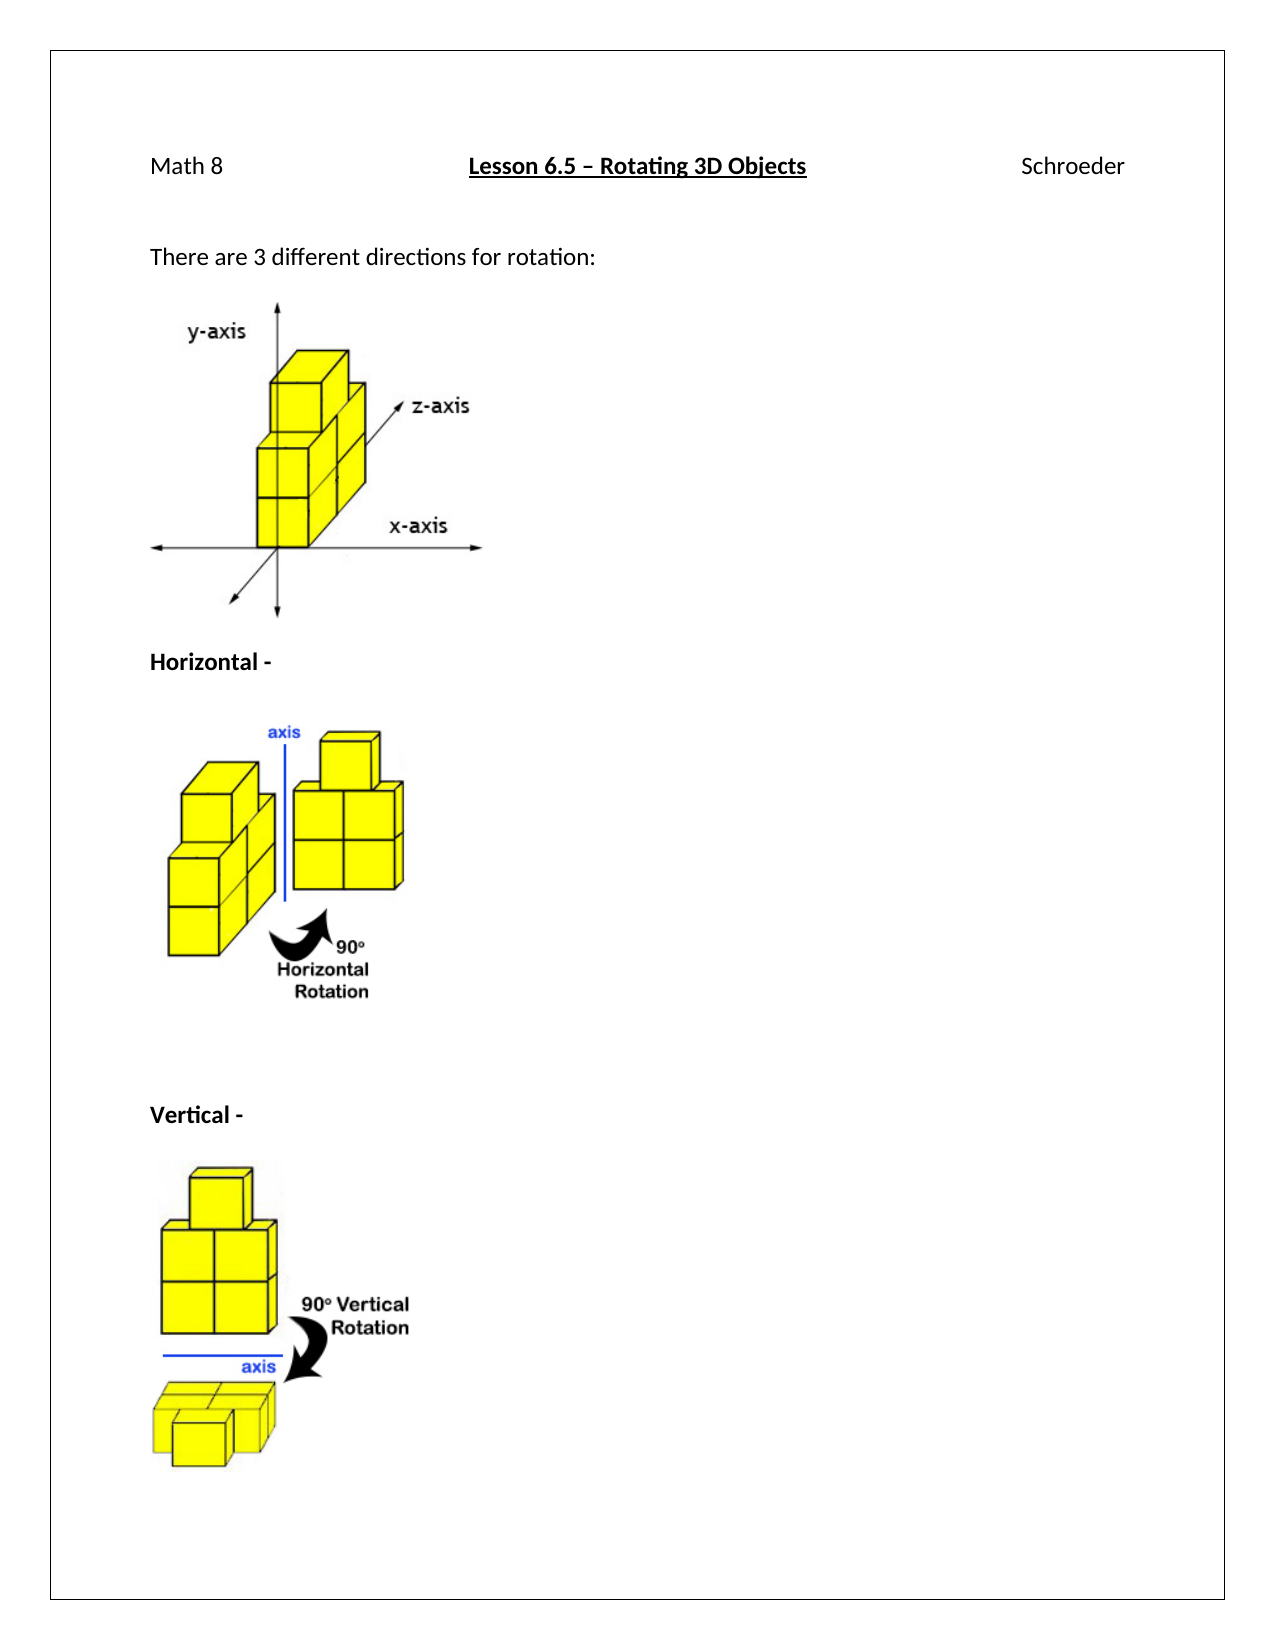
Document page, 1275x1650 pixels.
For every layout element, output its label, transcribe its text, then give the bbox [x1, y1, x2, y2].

text There are 3 different directions for rotation: [150, 242, 1125, 272]
text Horizontal - [150, 647, 1125, 677]
picture [150, 707, 440, 1011]
text Vertical - [150, 1099, 1125, 1130]
picture [150, 1160, 415, 1472]
text Math 8 Lesson 6.5 – Rotating 3D Objects Schroeder [150, 150, 1125, 181]
picture [150, 302, 484, 619]
